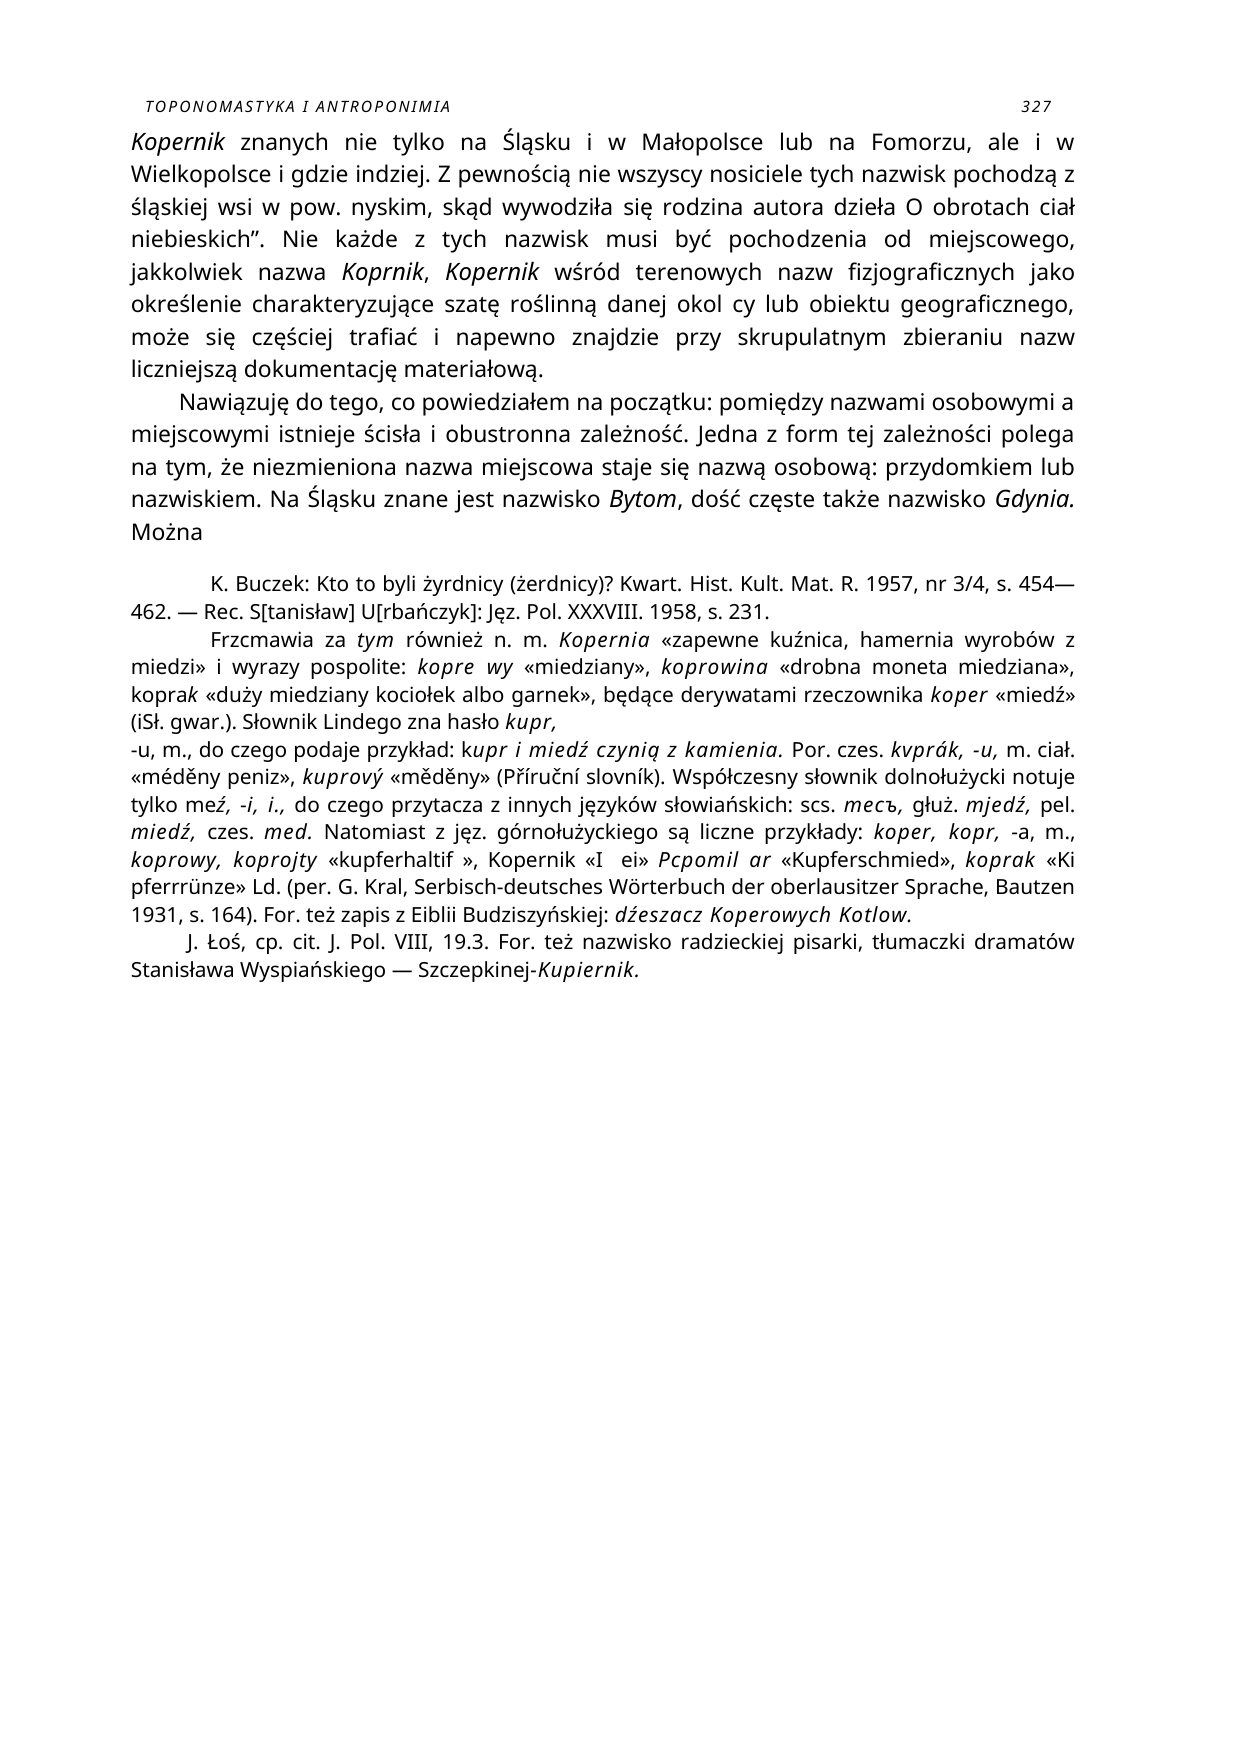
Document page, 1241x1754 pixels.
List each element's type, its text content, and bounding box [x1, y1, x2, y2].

text J. Łoś, cp. cit. J. Pol. VIII, 19.3. For. też nazwisko radzieckiej pisarki, tłumaczki dramatów Stanisława Wyspiańskiego — Szczepkinej-Kupiernik. [131, 928, 1076, 983]
text -u, m., do czego podaje przykład: kupr i miedź czynią z kamienia. Por. czes. kvprák, -u, m. ciał. «méděny peniz», kuprový «měděny» (Příruční slovník). Współczesny słownik dolnołużycki notuje tylko meź, -i, i., do czego przytacza z innych języków słowiańskich: scs. тесъ, głuż. mjedź, pel. miedź, czes. med. Natomiast z jęz. górnołużyckiego są liczne przykłady: koper, kopr, -a, m., koprowy, koprojty «kupferhaltif », Kopernik «I ei» Pcpomil ar «Kupferschmied», koprak «Ki pferrrünze» Ld. (per. G. Kral, Serbisch-deutsches Wörterbuch der oberlausitzer Sprache, Bautzen 1931, s. 164). For. też zapis z Eiblii Budziszyńskiej: dźeszacz Koperowych Kotlow. [131, 735, 1076, 928]
text Nawiązuję do tego, co powiedziałem na początku: pomiędzy nazwami osobowymi a miejscowymi istnieje ścisła i obustronna zależność. Jedna z form tej zależności polega na tym, że niezmieniona nazwa miejscowa staje się nazwą osobową: przydomkiem lub nazwiskiem. Na Śląsku znane jest nazwisko Bytom, dość częste także nazwisko Gdynia. Można [131, 384, 1076, 547]
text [131, 124, 1076, 384]
text Frzcmawia za tym również n. m. Kopernia «zapewne kuźnica, hamernia wyrobów z miedzi» i wyrazy pospolite: kopre wy «miedziany», koprowina «drobna moneta miedziana», koprak «duży miedziany kociołek albo garnek», będące derywatami rzeczownika koper «miedź» (iSł. gwar.). Słownik Lindego zna hasło kupr, [131, 625, 1076, 735]
text K. Buczek: Kto to byli żyrdnicy (żerdnicy)? Kwart. Hist. Kult. Mat. R. 1957, nr 3/4, s. 454—462. — Rec. S[tanisław] U[rbańczyk]: Jęz. Pol. XXXVIII. 1958, s. 231. [131, 569, 1076, 625]
